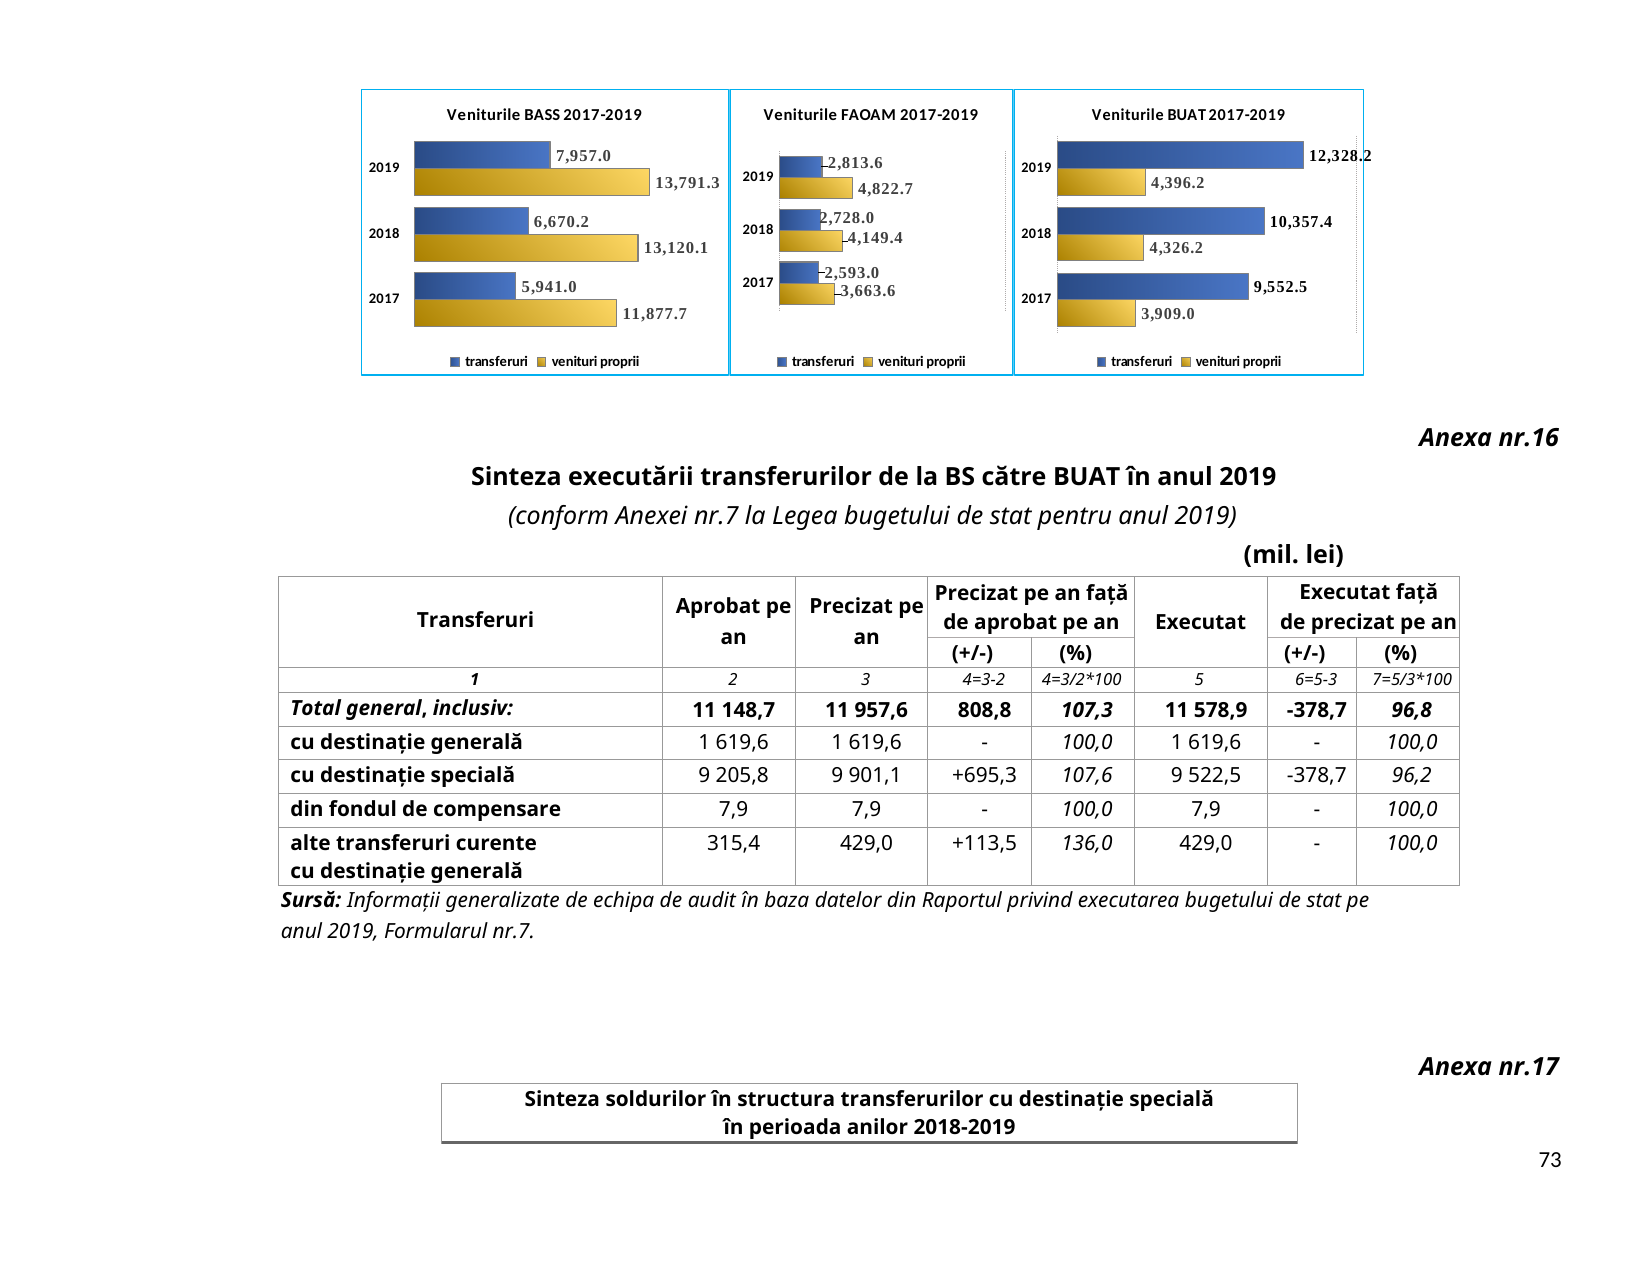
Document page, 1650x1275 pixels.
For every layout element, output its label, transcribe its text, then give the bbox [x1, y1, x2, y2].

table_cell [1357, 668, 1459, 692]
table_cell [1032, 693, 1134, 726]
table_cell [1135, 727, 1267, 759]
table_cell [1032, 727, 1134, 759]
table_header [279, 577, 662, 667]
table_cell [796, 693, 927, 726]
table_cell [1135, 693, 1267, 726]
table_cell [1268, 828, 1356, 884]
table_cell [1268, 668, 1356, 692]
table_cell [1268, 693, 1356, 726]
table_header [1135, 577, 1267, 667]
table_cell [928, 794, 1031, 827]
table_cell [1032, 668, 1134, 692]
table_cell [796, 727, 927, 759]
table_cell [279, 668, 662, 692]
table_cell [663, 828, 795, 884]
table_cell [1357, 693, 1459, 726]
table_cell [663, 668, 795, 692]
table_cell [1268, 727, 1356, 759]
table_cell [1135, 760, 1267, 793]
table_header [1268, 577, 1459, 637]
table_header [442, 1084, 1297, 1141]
text Anexa nr.16 [177, 419, 1561, 453]
text Sinteza executării transferurilor de la BS către BUAT în anul 2019 [177, 458, 1571, 492]
text (conform Anexei nr.7 la Legea bugetului de stat pentru anul 2019) [177, 498, 1571, 532]
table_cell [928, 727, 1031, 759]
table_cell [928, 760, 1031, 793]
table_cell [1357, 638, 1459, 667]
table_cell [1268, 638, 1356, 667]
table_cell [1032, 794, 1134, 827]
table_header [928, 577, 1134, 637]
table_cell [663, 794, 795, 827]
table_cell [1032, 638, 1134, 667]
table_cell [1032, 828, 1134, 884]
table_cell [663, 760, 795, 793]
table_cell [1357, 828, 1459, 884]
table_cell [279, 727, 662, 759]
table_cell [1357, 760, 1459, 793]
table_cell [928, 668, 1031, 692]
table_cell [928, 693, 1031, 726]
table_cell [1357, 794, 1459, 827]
text Sursă: Informații generalizate de echipa de audit în baza datelor din Raportul privind executarea bugetului de stat pe anul 2019, Formularul nr.7. [281, 886, 1373, 944]
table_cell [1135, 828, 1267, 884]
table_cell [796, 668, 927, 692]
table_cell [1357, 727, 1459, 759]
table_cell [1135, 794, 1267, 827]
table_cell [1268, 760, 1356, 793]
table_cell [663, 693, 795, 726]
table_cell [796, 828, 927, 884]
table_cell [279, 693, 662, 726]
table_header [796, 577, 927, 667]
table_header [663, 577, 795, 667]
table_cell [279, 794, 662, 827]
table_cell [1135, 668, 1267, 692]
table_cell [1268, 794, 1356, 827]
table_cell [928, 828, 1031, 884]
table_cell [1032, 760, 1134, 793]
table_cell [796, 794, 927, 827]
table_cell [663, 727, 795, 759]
text (mil. lei) [177, 537, 1344, 571]
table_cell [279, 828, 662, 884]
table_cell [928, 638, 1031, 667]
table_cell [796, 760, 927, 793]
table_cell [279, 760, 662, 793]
text Anexa nr.17 [177, 1049, 1561, 1083]
